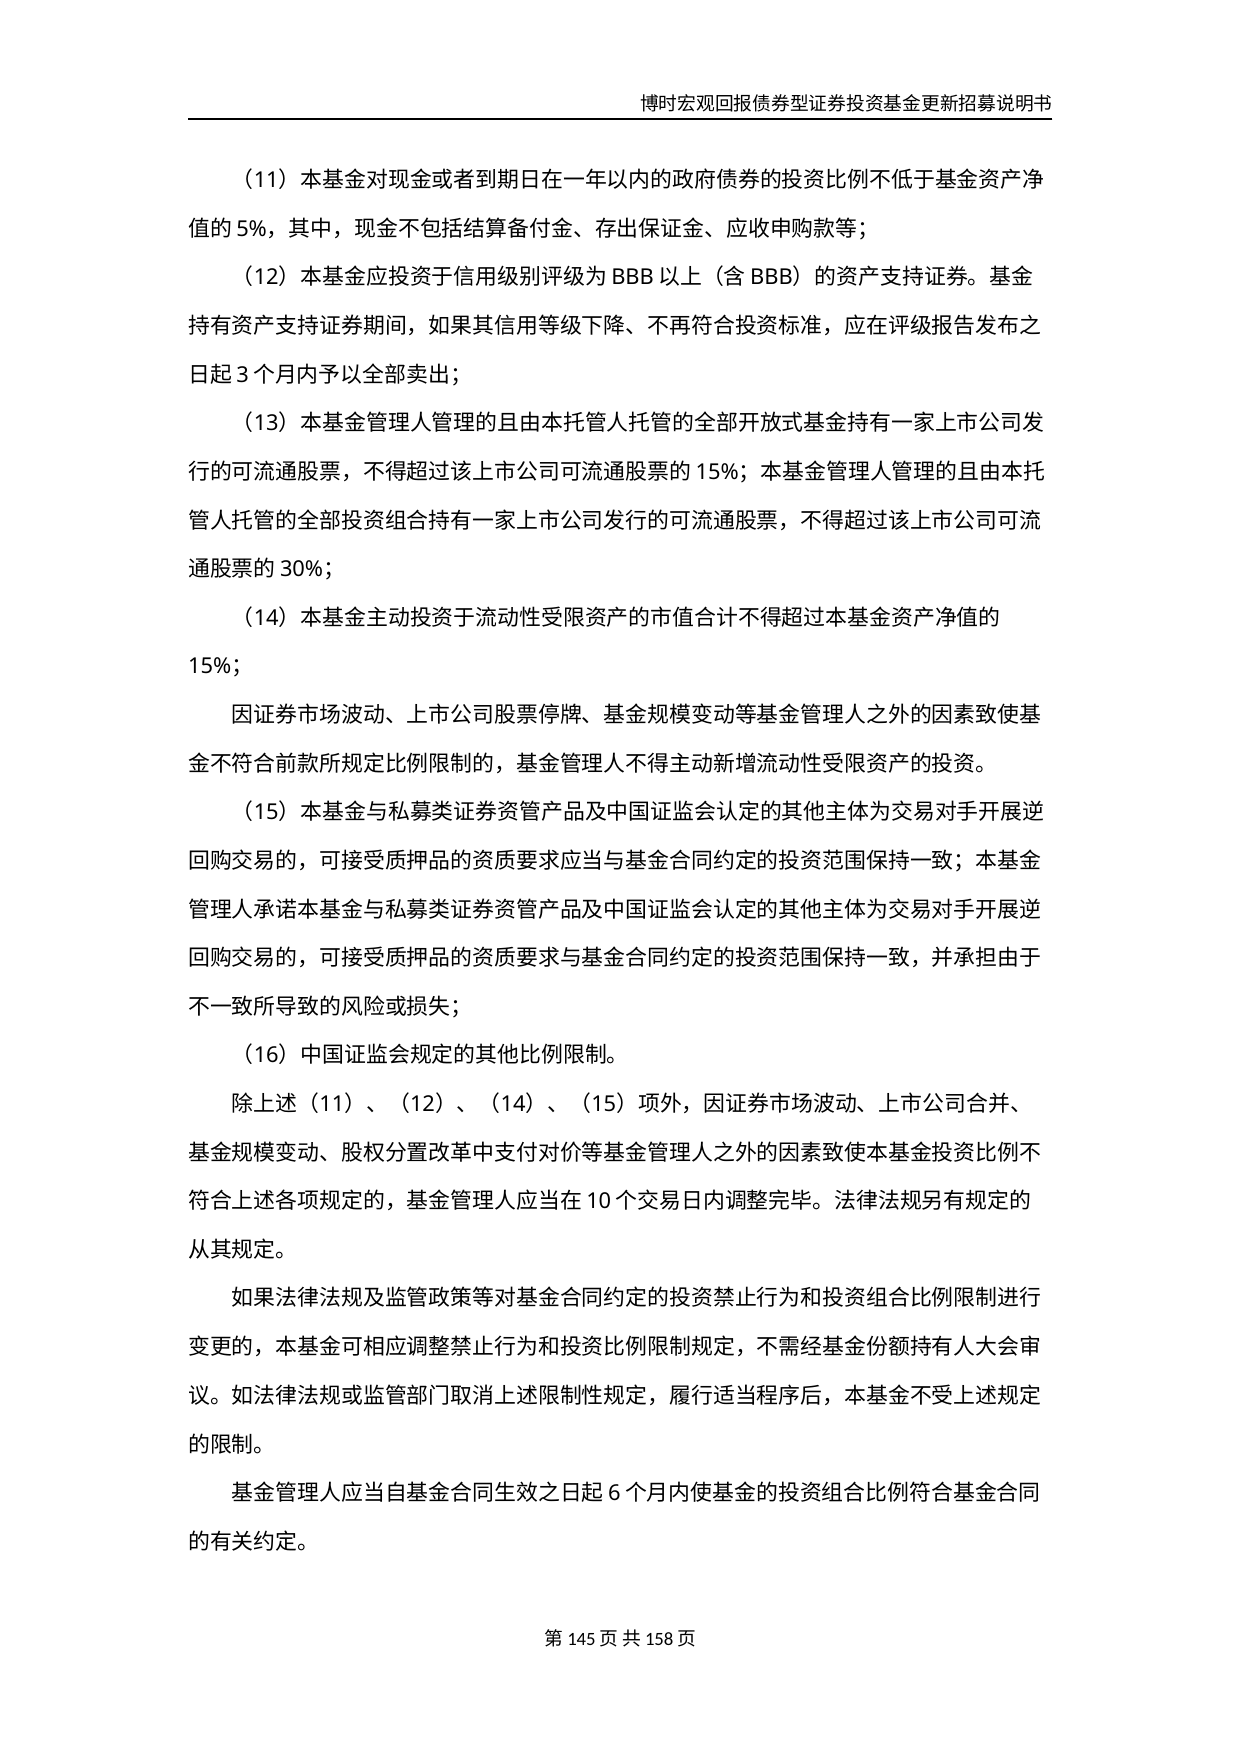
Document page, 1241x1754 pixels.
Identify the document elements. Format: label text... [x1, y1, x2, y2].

text 因证券市场波动、上市公司股票停牌、基金规模变动等基金管理人之外的因素致使基金不符合前款所规定比例限制的，基金管理人不得主动新增流动性受限资产的投资。 [188, 697, 1052, 778]
text （14）本基金主动投资于流动性受限资产的市值合计不得超过本基金资产净值的15%； [188, 599, 1052, 681]
text （13）本基金管理人管理的且由本托管人托管的全部开放式基金持有一家上市公司发行的可流通股票，不得超过该上市公司可流通股票的15%；本基金管理人管理的且由本托管人托管的全部投资组合持有一家上市公司发行的可流通股票，不得超过该上市公司可流通股票的30%； [188, 405, 1052, 584]
text 除上述（11）、（12）、（14）、（15）项外，因证券市场波动、上市公司合并、基金规模变动、股权分置改革中支付对价等基金管理人之外的因素致使本基金投资比例不符合上述各项规定的，基金管理人应当在10个交易日内调整完毕。法律法规另有规定的从其规定。 [188, 1085, 1052, 1264]
text 如果法律法规及监管政策等对基金合同约定的投资禁止行为和投资组合比例限制进行变更的，本基金可相应调整禁止行为和投资比例限制规定，不需经基金份额持有人大会审议。如法律法规或监管部门取消上述限制性规定，履行适当程序后，本基金不受上述规定的限制。 [188, 1280, 1052, 1459]
text （15）本基金与私募类证券资管产品及中国证监会认定的其他主体为交易对手开展逆回购交易的，可接受质押品的资质要求应当与基金合同约定的投资范围保持一致；本基金管理人承诺本基金与私募类证券资管产品及中国证监会认定的其他主体为交易对手开展逆回购交易的，可接受质押品的资质要求与基金合同约定的投资范围保持一致，并承担由于不一致所导致的风险或损失； [188, 794, 1052, 1021]
text （12）本基金应投资于信用级别评级为BBB以上（含BBB）的资产支持证券。基金持有资产支持证券期间，如果其信用等级下降、不再符合投资标准，应在评级报告发布之日起3个月内予以全部卖出； [188, 259, 1052, 389]
text （11）本基金对现金或者到期日在一年以内的政府债券的投资比例不低于基金资产净值的5%，其中，现金不包括结算备付金、存出保证金、应收申购款等； [188, 162, 1052, 243]
text （16）中国证监会规定的其他比例限制。 [188, 1037, 1052, 1069]
text 基金管理人应当自基金合同生效之日起6个月内使基金的投资组合比例符合基金合同的有关约定。 [188, 1474, 1052, 1556]
